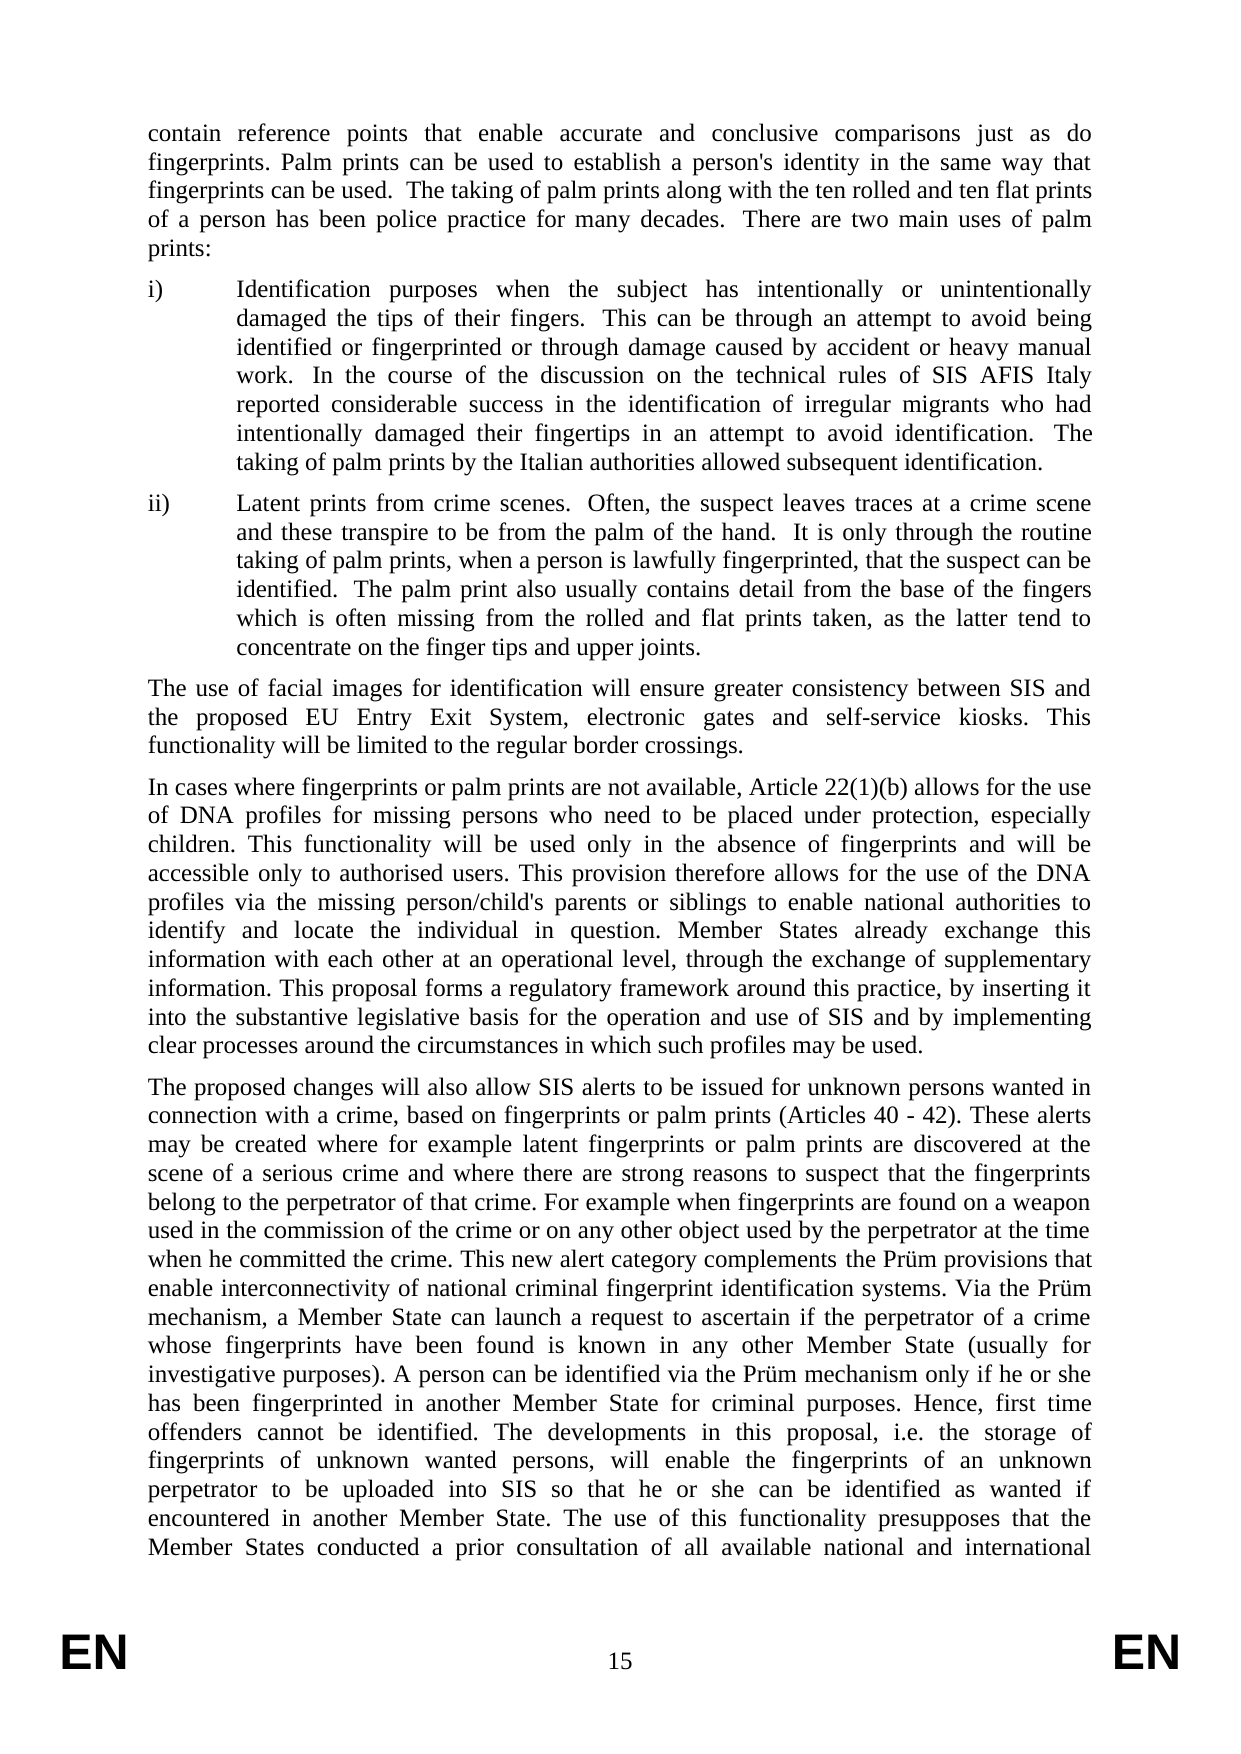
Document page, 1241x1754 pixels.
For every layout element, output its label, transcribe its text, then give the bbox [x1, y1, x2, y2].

text i) Identification purposes when the subject has intentionally or unintentionally damaged the tips of their fingers. This can be through an attempt to avoid being identified or fingerprinted or through damage caused by accident or heavy manual work. In the course of the discussion on the technical rules of SIS AFIS Italy reported considerable success in the identification of irregular migrants who had intentionally damaged their fingertips in an attempt to avoid identification. The taking of palm prints by the Italian authorities allowed subsequent identification. [148, 274, 1093, 476]
text In cases where fingerprints or palm prints are not available, Article 22(1)(b) allows for the use of DNA profiles for missing persons who need to be placed under protection, especially children. This functionality will be used only in the absence of fingerprints and will be accessible only to authorised users. This provision therefore allows for the use of the DNA profiles via the missing person/child's parents or siblings to enable national authorities to identify and locate the individual in question. Member States already exchange this information with each other at an operational level, through the exchange of supplementary information. This proposal forms a regulatory framework around this practice, by inserting it into the substantive legislative basis for the operation and use of SIS and by implementing clear processes around the circumstances in which such profiles may be used. [148, 772, 1093, 1059]
text The use of facial images for identification will ensure greater consistency between SIS and the proposed EU Entry Exit System, electronic gates and self-service kiosks. This functionality will be limited to the regular border crossings. [148, 673, 1093, 759]
text ii) Latent prints from crime scenes. Often, the suspect leaves traces at a crime scene and these transpire to be from the palm of the hand. It is only through the routine taking of palm prints, when a person is lawfully fingerprinted, that the suspect can be identified. The palm print also usually contains detail from the base of the fingers which is often missing from the rolled and flat prints taken, as the latter tend to concentrate on the finger tips and upper joints. [148, 488, 1093, 661]
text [148, 118, 1093, 262]
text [148, 1072, 1093, 1561]
